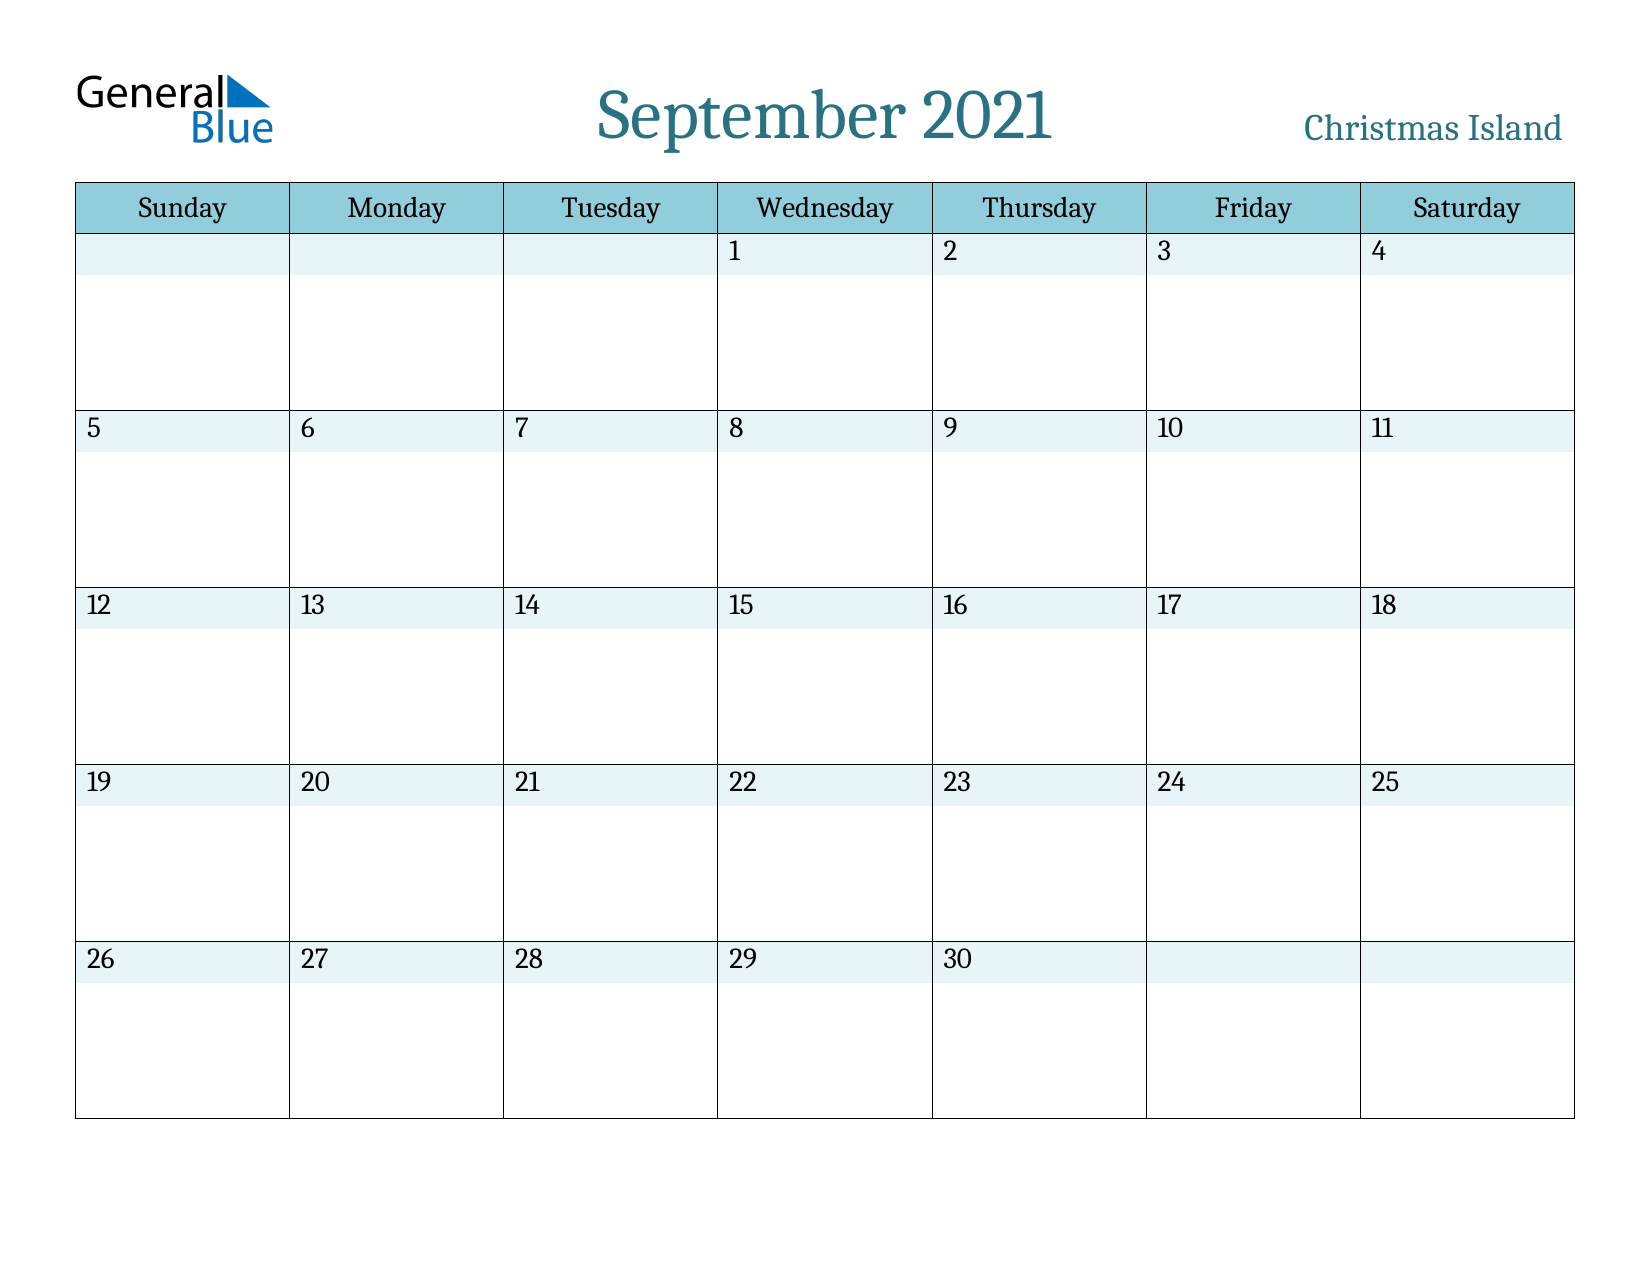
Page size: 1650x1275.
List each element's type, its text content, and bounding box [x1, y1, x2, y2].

table_cell 8 [718, 411, 932, 452]
table_cell 4 [1361, 234, 1574, 275]
table_cell [504, 452, 717, 587]
table_cell [1147, 629, 1360, 764]
table_cell 13 [290, 588, 503, 629]
table_cell 16 [933, 588, 1146, 629]
table_cell [1361, 983, 1574, 1118]
table_cell [76, 452, 289, 587]
table_cell 7 [504, 411, 717, 452]
table_cell [290, 234, 503, 275]
table_cell 21 [504, 765, 717, 806]
table_cell 12 [76, 588, 289, 629]
table_cell 27 [290, 942, 503, 983]
table_cell [76, 629, 289, 764]
table_cell [1147, 806, 1360, 941]
table_cell [504, 629, 717, 764]
table_cell [76, 806, 289, 941]
table_cell 3 [1147, 234, 1360, 275]
table_cell [718, 275, 932, 410]
picture [77, 75, 273, 143]
table_cell 18 [1361, 588, 1574, 629]
table_cell Tuesday [504, 183, 717, 233]
table_cell [290, 983, 503, 1118]
table_cell [1147, 983, 1360, 1118]
table_cell 10 [1147, 411, 1360, 452]
table_cell 24 [1147, 765, 1360, 806]
table_cell [76, 234, 289, 275]
table_cell [1147, 942, 1360, 983]
table_cell [1361, 452, 1574, 587]
table_cell [933, 629, 1146, 764]
table_cell 28 [504, 942, 717, 983]
table_cell [718, 806, 932, 941]
table_cell [933, 806, 1146, 941]
table_cell [718, 452, 932, 587]
table_cell [76, 983, 289, 1118]
table_cell [1361, 806, 1574, 941]
table_cell 29 [718, 942, 932, 983]
table_cell 22 [718, 765, 932, 806]
table_cell 25 [1361, 765, 1574, 806]
table_cell [933, 452, 1146, 587]
table_header Christmas Island [1146, 75, 1574, 182]
table_cell 30 [933, 942, 1146, 983]
table_header [76, 75, 503, 182]
table_cell [290, 806, 503, 941]
table_cell [933, 983, 1146, 1118]
table_cell 19 [76, 765, 289, 806]
table_cell 17 [1147, 588, 1360, 629]
table_cell [504, 234, 717, 275]
table_cell [1361, 275, 1574, 410]
table_cell 23 [933, 765, 1146, 806]
table_cell 26 [76, 942, 289, 983]
table_cell Wednesday [718, 183, 932, 233]
table_cell [290, 452, 503, 587]
table_cell [504, 275, 717, 410]
table_cell [504, 983, 717, 1118]
table_cell Friday [1147, 183, 1360, 233]
table_cell [933, 275, 1146, 410]
table_cell [290, 275, 503, 410]
table_cell Sunday [76, 183, 289, 233]
table_cell [1147, 452, 1360, 587]
table_cell Saturday [1361, 183, 1574, 233]
table_header September 2021 [504, 75, 1146, 182]
table_cell [1361, 942, 1574, 983]
table_cell [1361, 629, 1574, 764]
table_cell 14 [504, 588, 717, 629]
table_cell [1147, 275, 1360, 410]
table_cell [290, 629, 503, 764]
table_cell 5 [76, 411, 289, 452]
table_cell 20 [290, 765, 503, 806]
table_cell [76, 275, 289, 410]
table_cell 15 [718, 588, 932, 629]
table_cell 1 [718, 234, 932, 275]
table_cell 6 [290, 411, 503, 452]
table_cell [504, 806, 717, 941]
table_cell 11 [1361, 411, 1574, 452]
table_cell [718, 983, 932, 1118]
table_cell 9 [933, 411, 1146, 452]
table_cell Monday [290, 183, 503, 233]
table_cell 2 [933, 234, 1146, 275]
table_cell [718, 629, 932, 764]
table_cell Thursday [933, 183, 1146, 233]
